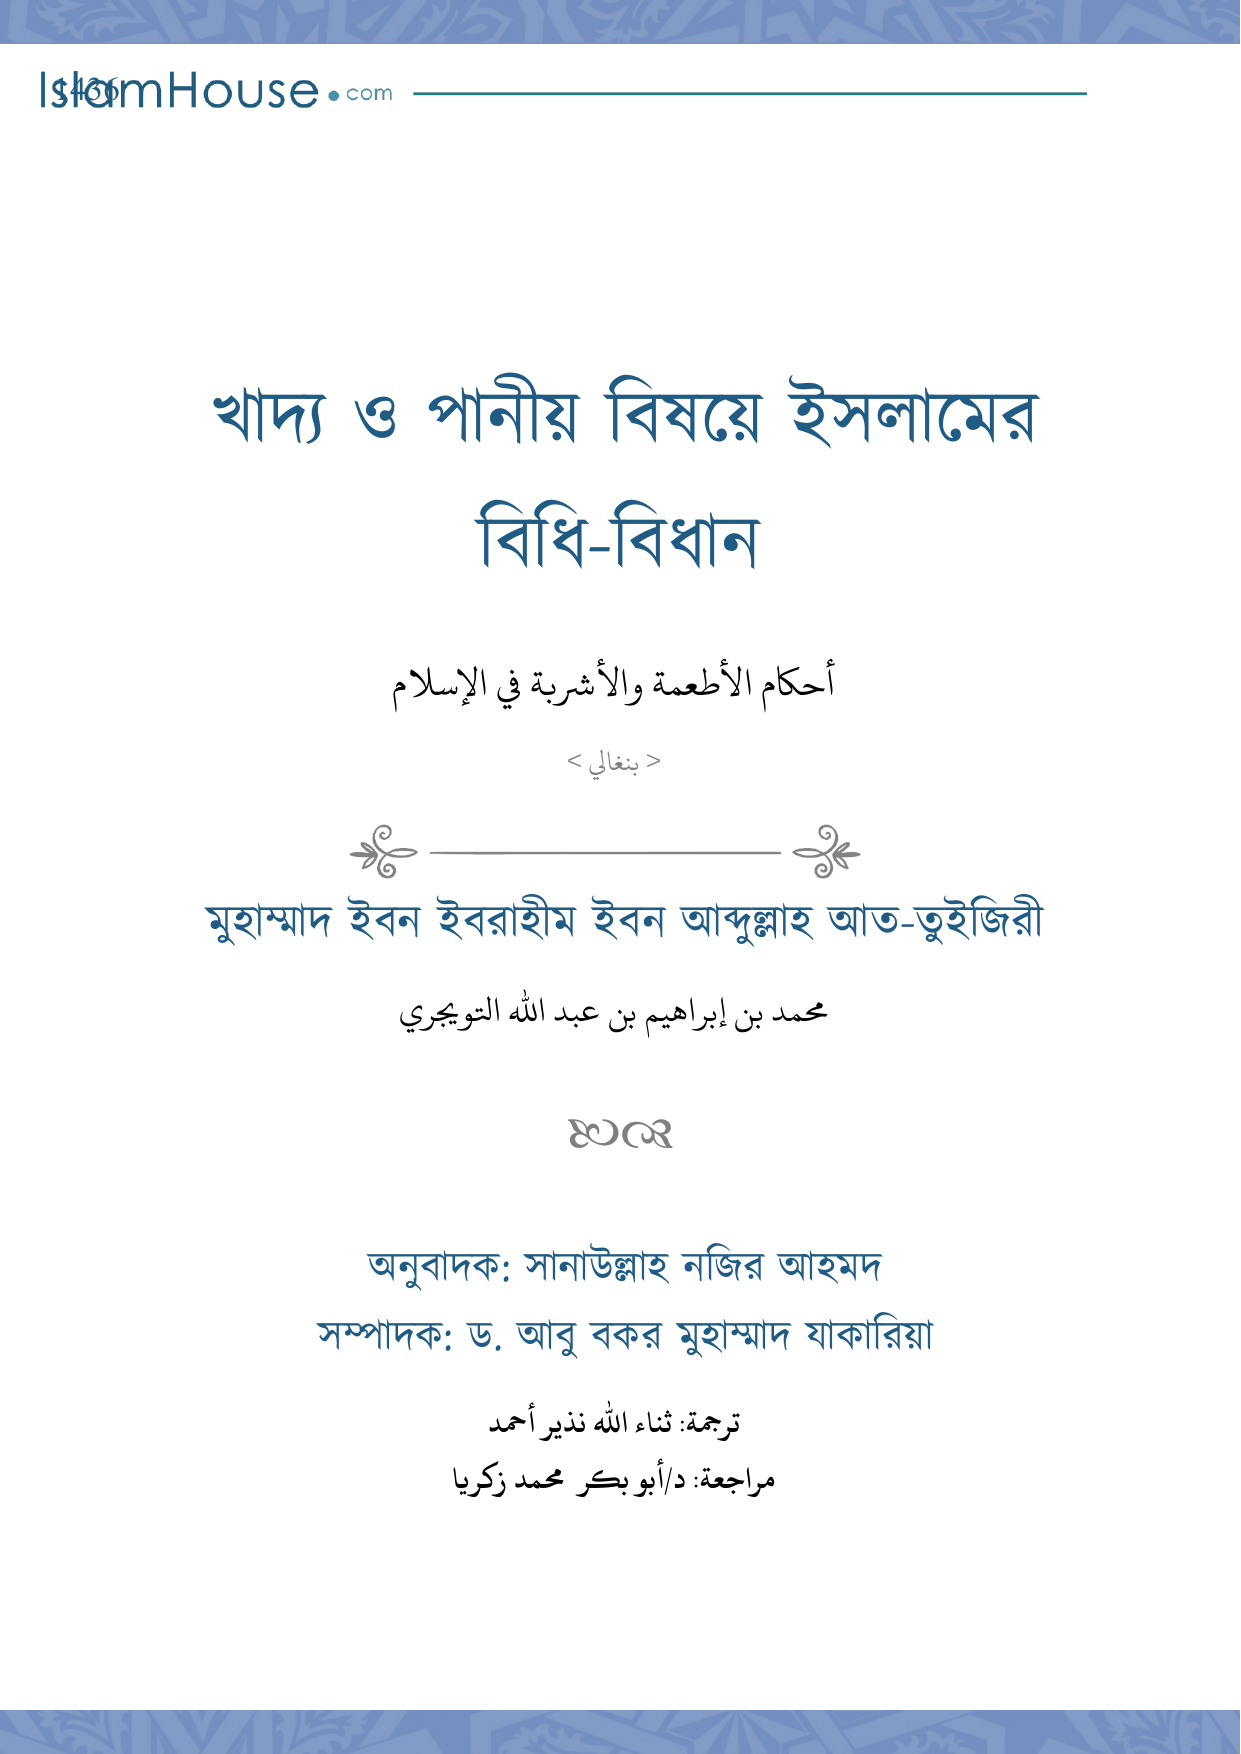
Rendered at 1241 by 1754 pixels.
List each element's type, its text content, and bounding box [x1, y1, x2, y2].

text খাদ্য ও পানীয় বিষয়ে ইসলামের বিধি-বিধান [177, 349, 1063, 598]
text أحكام الأطعمة والأشربة في الإسلام [177, 649, 1063, 719]
text محمد بن إبراهيم بن عبد الله التويجري [177, 979, 1063, 1043]
text مراجعة: د/أبو بكر محمد زكريا [177, 1451, 1063, 1507]
text সম্পাদক: ড. আবু বকর মুহাম্মাদ যাকারিয়া [177, 1298, 1063, 1367]
text অনুবাদক: সানাউল্লাহ নজির আহমদ [177, 1229, 1063, 1298]
text < بنغالي > [177, 738, 1063, 787]
text ترجمة: ثناء الله نذير أحمد [177, 1395, 1063, 1451]
text মুহাম্মাদ ইবন ইবরাহীম ইবন আব্দুল্লাহ আত-তুইজিরী [177, 879, 1063, 955]
picture [28, 64, 1100, 117]
